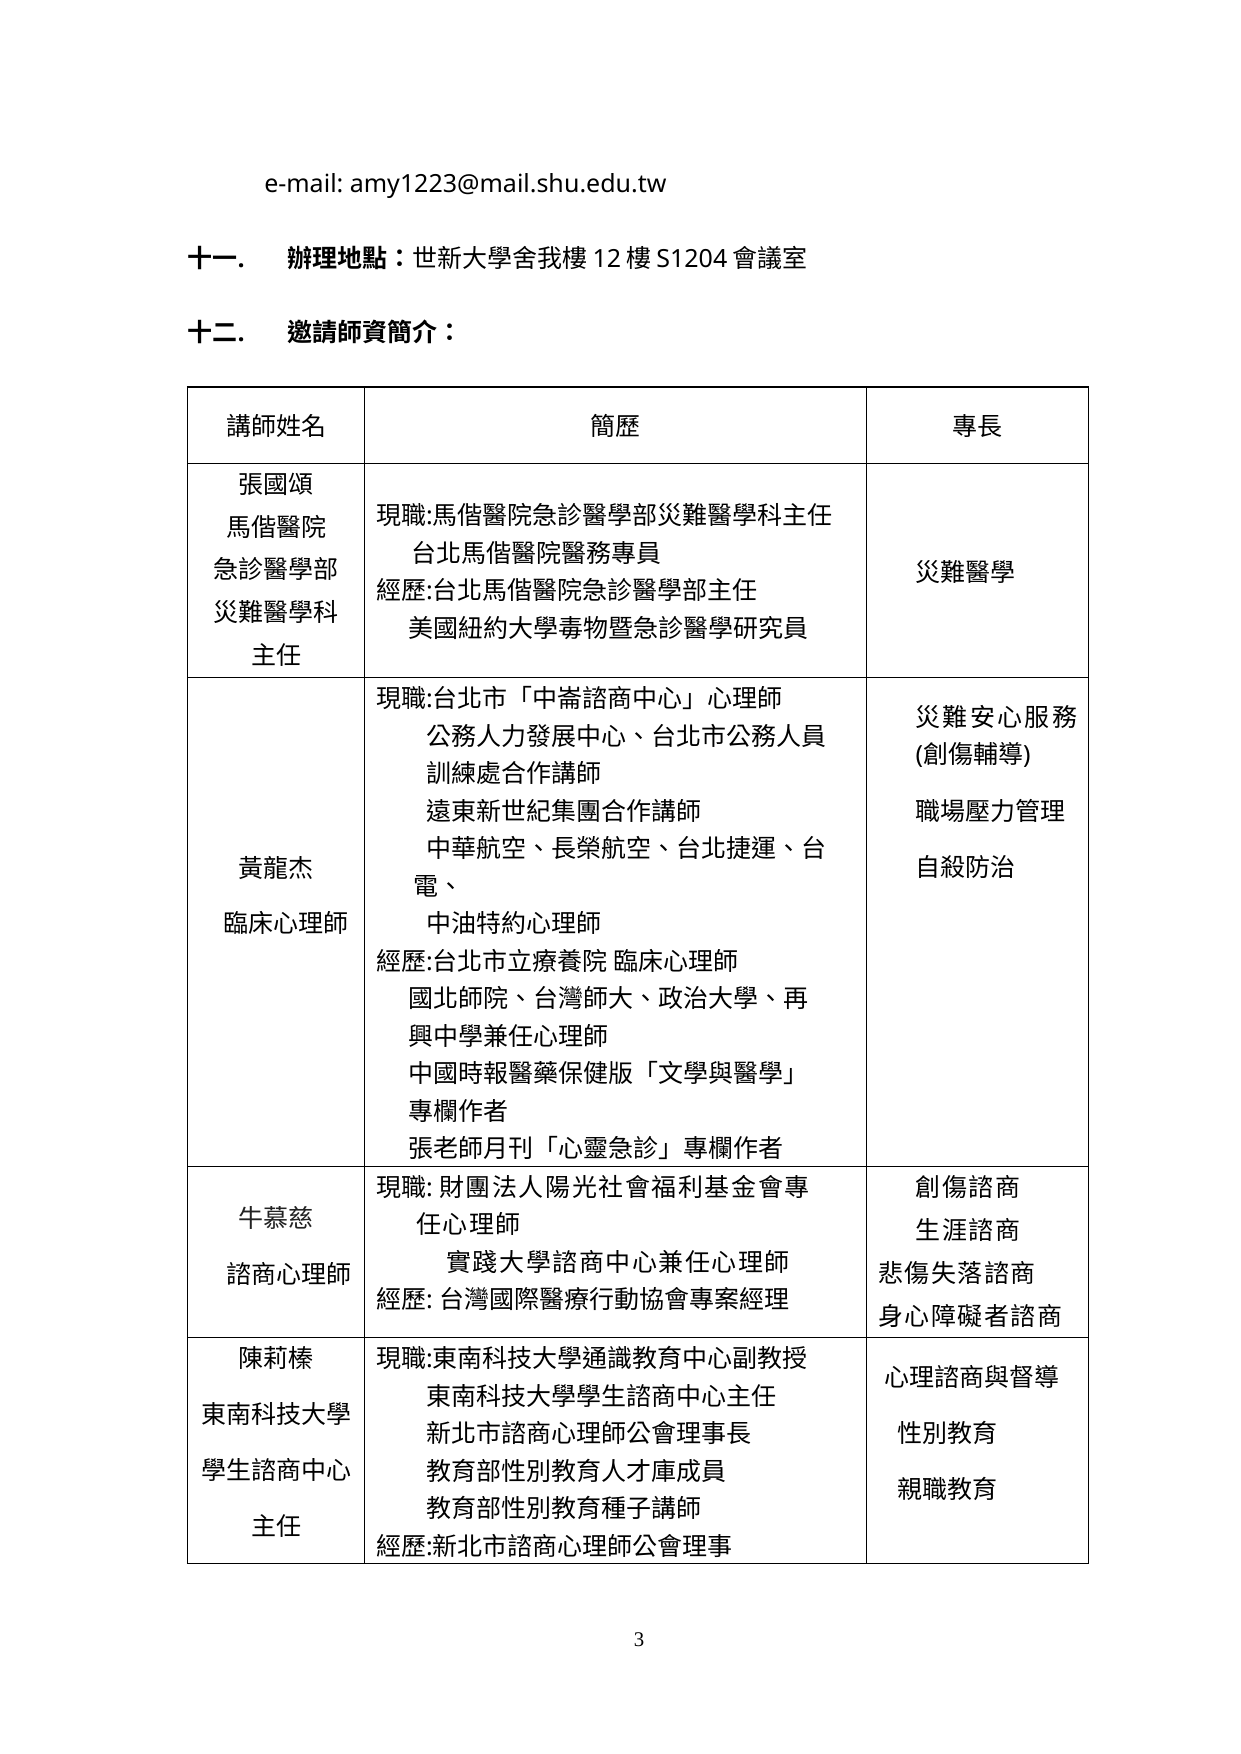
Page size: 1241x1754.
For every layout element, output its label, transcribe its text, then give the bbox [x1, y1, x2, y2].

table_cell 現職: 財團法人陽光社會福利基金會專 任心理師 實踐大學諮商中心兼任心理師 經歷: 台灣國際醫療行動協會專案經理 [365, 1167, 866, 1337]
table_cell 陳莉榛 東南科技大學學生諮商中心主任 [188, 1338, 364, 1563]
table_cell 災難安心服務(創傷輔導) 職場壓力管理 自殺防治 [867, 678, 1088, 1166]
table_cell 現職:台北市「中崙諮商中心」心理師 公務人力發展中心、台北市公務人員 訓練處合作講師 遠東新世紀集團合作講師 中華航空、長榮航空、台北捷運、台電、 中油特約心理師 經歷:台北市立療養院 臨床心理師 國北師院、台灣師大、政治大學、再 興中學兼任心理師 中國時報醫藥保健版「文學與醫學」 專欄作者 張老師月刊「心靈急診」專欄作者 [365, 678, 866, 1166]
table_header 專長 [867, 388, 1088, 462]
table_cell 黃龍杰 臨床心理師 [188, 678, 364, 1166]
table_cell 現職:東南科技大學通識教育中心副教授 東南科技大學學生諮商中心主任 新北市諮商心理師公會理事長 教育部性別教育人才庫成員 教育部性別教育種子講師 經歷:新北市諮商心理師公會理事 諮商心理師公會全國聯合會理事、監事 新北市勞工局性別工作宣導講師 [365, 1338, 866, 1563]
table_cell 牛慕慈 諮商心理師 [188, 1167, 364, 1337]
list 辦理地點：世新大學舍我樓12樓S1204會議室 [187, 238, 1090, 275]
table_cell 創傷諮商 生涯諮商 悲傷失落諮商 身心障礙者諮商 [867, 1167, 1088, 1337]
text e-mail: amy1223@mail.shu.edu.tw [225, 164, 1090, 202]
table_cell 心理諮商與督導 性別教育 親職教育 [867, 1338, 1088, 1563]
list 邀請師資簡介： [187, 312, 1090, 349]
table_cell 張國頌 馬偕醫院 急診醫學部 災難醫學科 主任 [188, 464, 364, 677]
table_cell 災難醫學 [867, 464, 1088, 677]
table_header 簡歷 [365, 388, 866, 462]
table_cell 現職:馬偕醫院急診醫學部災難醫學科主任 台北馬偕醫院醫務專員 經歷:台北馬偕醫院急診醫學部主任 美國紐約大學毒物暨急診醫學研究員 [365, 464, 866, 677]
table_header 講師姓名 [188, 388, 364, 462]
